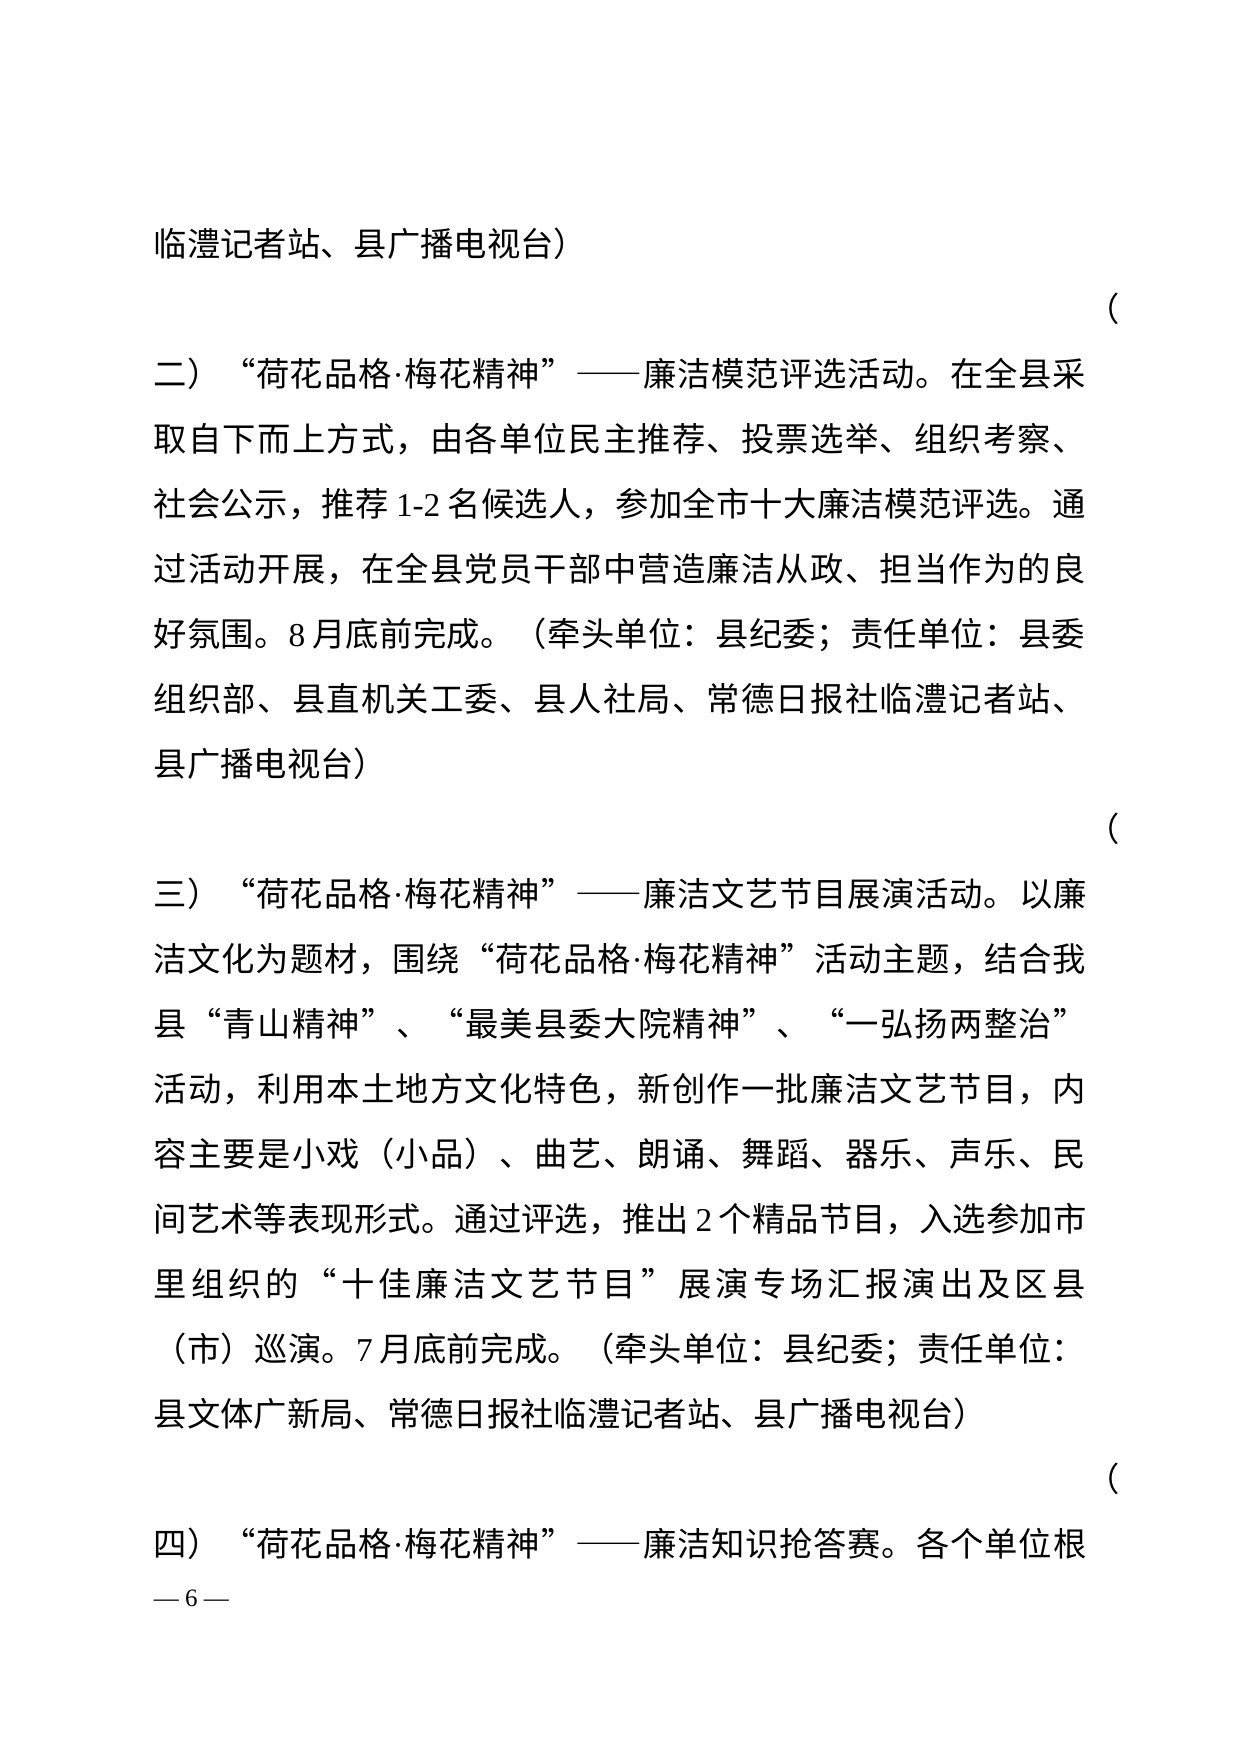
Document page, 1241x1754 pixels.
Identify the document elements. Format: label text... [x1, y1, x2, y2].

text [153, 1444, 1087, 1574]
text （三）“荷花品格·梅花精神”——廉洁文艺节目展演活动。以廉洁文化为题材，围绕“荷花品格·梅花精神”活动主题，结合我县“青山精神”、“最美县委大院精神”、“一弘扬两整治”活动，利用本土地方文化特色，新创作一批廉洁文艺节目，内容主要是小戏（小品）、曲艺、朗诵、舞蹈、器乐、声乐、民间艺术等表现形式。通过评选，推出2个精品节目，入选参加市里组织的“十佳廉洁文艺节目”展演专场汇报演出及区县（市）巡演。7月底前完成。（牵头单位：县纪委；责任单位：县文体广新局、常德日报社临澧记者站、县广播电视台） [153, 794, 1087, 1444]
text （二）“荷花品格·梅花精神”——廉洁模范评选活动。在全县采取自下而上方式，由各单位民主推荐、投票选举、组织考察、社会公示，推荐1-2名候选人，参加全市十大廉洁模范评选。通过活动开展，在全县党员干部中营造廉洁从政、担当作为的良好氛围。8月底前完成。（牵头单位：县纪委；责任单位：县委组织部、县直机关工委、县人社局、常德日报社临澧记者站、县广播电视台） [153, 274, 1087, 794]
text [153, 209, 1087, 274]
